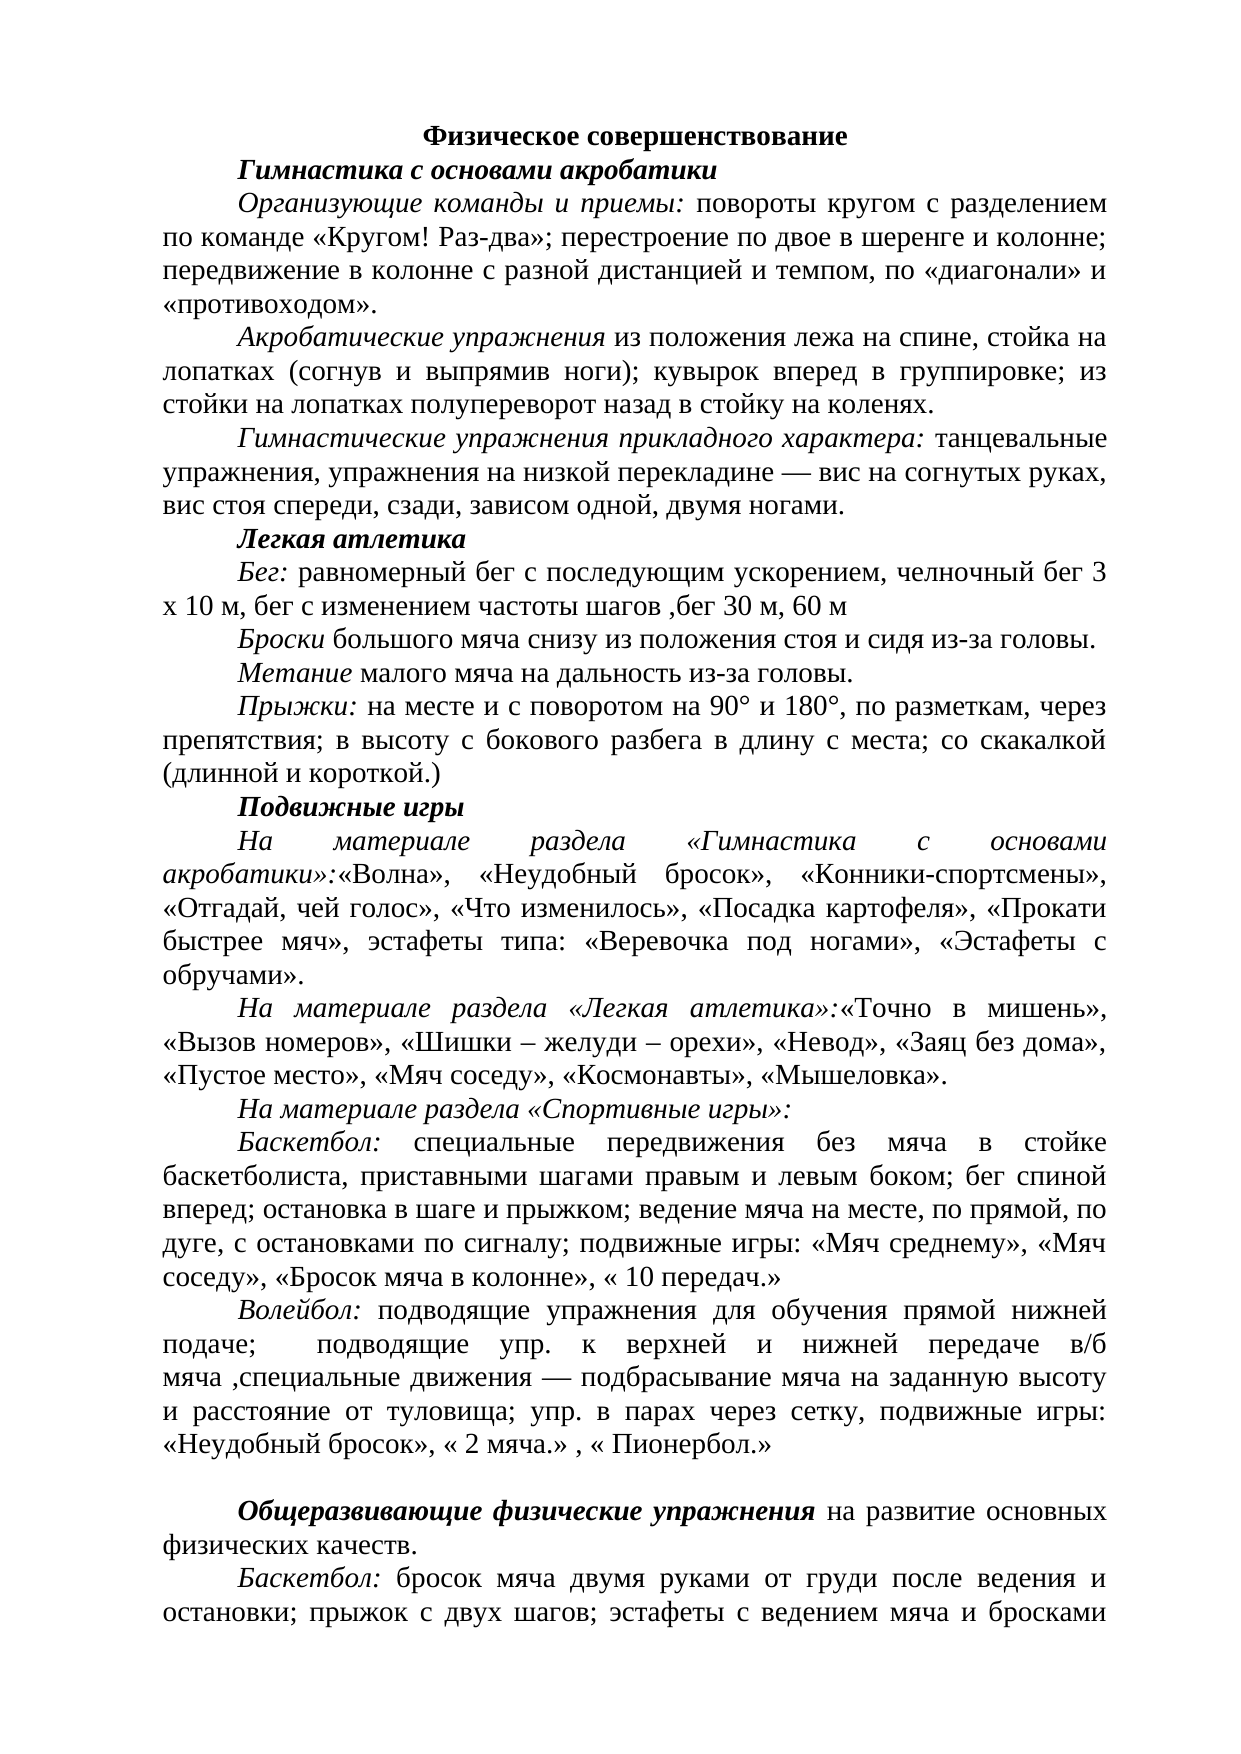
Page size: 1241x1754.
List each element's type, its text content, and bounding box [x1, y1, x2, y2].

text Баскетбол: специальные передвижения без мяча в стойке баскетболиста, приставными шагами правым и левым боком; бег спиной вперед; остановка в шаге и прыжком; ведение мяча на месте, по прямой, по дуге, с остановками по сигналу; подвижные игры: «Мяч среднему», «Мяч соседу», «Бросок мяча в колонне», « 10 передач.» [162, 1124, 1107, 1292]
text Метание малого мяча на дальность из-за головы. [162, 655, 1107, 688]
text Гимнастические упражнения прикладного характера: танцевальные упражнения, упражнения на низкой перекладине — вис на согнутых руках, вис стоя спереди, сзади, зависом одной, двумя ногами. [162, 420, 1107, 521]
text Волейбол: подводящие упражнения для обучения прямой нижней подаче; подводящие упр. к верхней и нижней передаче в/б мяча ,специальные движения — подбрасывание мяча на заданную высоту и расстояние от туловища; упр. в парах через сетку, подвижные игры: «Неудобный бросок», « 2 мяча.» , « Пионербол.» [162, 1292, 1107, 1460]
text Подвижные игры [162, 789, 1107, 823]
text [162, 1561, 1107, 1628]
text Акробатические упражнения из положения лежа на спине, стойка на лопатках (согнув и выпрямив ноги); кувырок вперед в группировке; из стойки на лопатках полупереворот назад в стойку на коленях. [162, 319, 1107, 420]
text Общеразвивающие физические упражнения на развитие основных физических качеств. [162, 1493, 1107, 1561]
text Легкая атлетика [162, 521, 1107, 554]
text Прыжки: на месте и с поворотом на 90° и 180°, по разметкам, через препятствия; в высоту с бокового разбега в длину с места; со скакалкой (длинной и короткой.) [162, 688, 1107, 789]
text Физическое совершенствование [162, 118, 1107, 152]
text Гимнастика с основами акробатики [162, 152, 1107, 185]
text На материале раздела «Гимнастика с основами акробатики»:«Волна», «Неудобный бросок», «Конники-спортсмены», «Отгадай, чей голос», «Что изменилось», «Посадка картофеля», «Прокати быстрее мяч», эстафеты типа: «Веревочка под ногами», «Эстафеты с обручами». [162, 823, 1107, 990]
text Броски большого мяча снизу из положения стоя и сидя из-за головы. [162, 621, 1107, 655]
text Бег: равномерный бег с последующим ускорением, челночный бег 3 х , бег с изменением частоты шагов ,бег 30 м, 60 м [162, 554, 1107, 621]
text На материале раздела «Легкая атлетика»:«Точно в мишень», «Вызов номеров», «Шишки – желуди – орехи», «Невод», «Заяц без дома», «Пустое место», «Мяч соседу», «Космонавты», «Мышеловка». [162, 990, 1107, 1091]
text Организующие команды и приемы: повороты кругом с разделением по команде «Кругом! Раз-два»; перестроение по двое в шеренге и колонне; передвижение в колонне с разной дистанцией и темпом, по «диагонали» и «противоходом». [162, 185, 1107, 319]
text На материале раздела «Спортивные игры»: [162, 1091, 1107, 1124]
